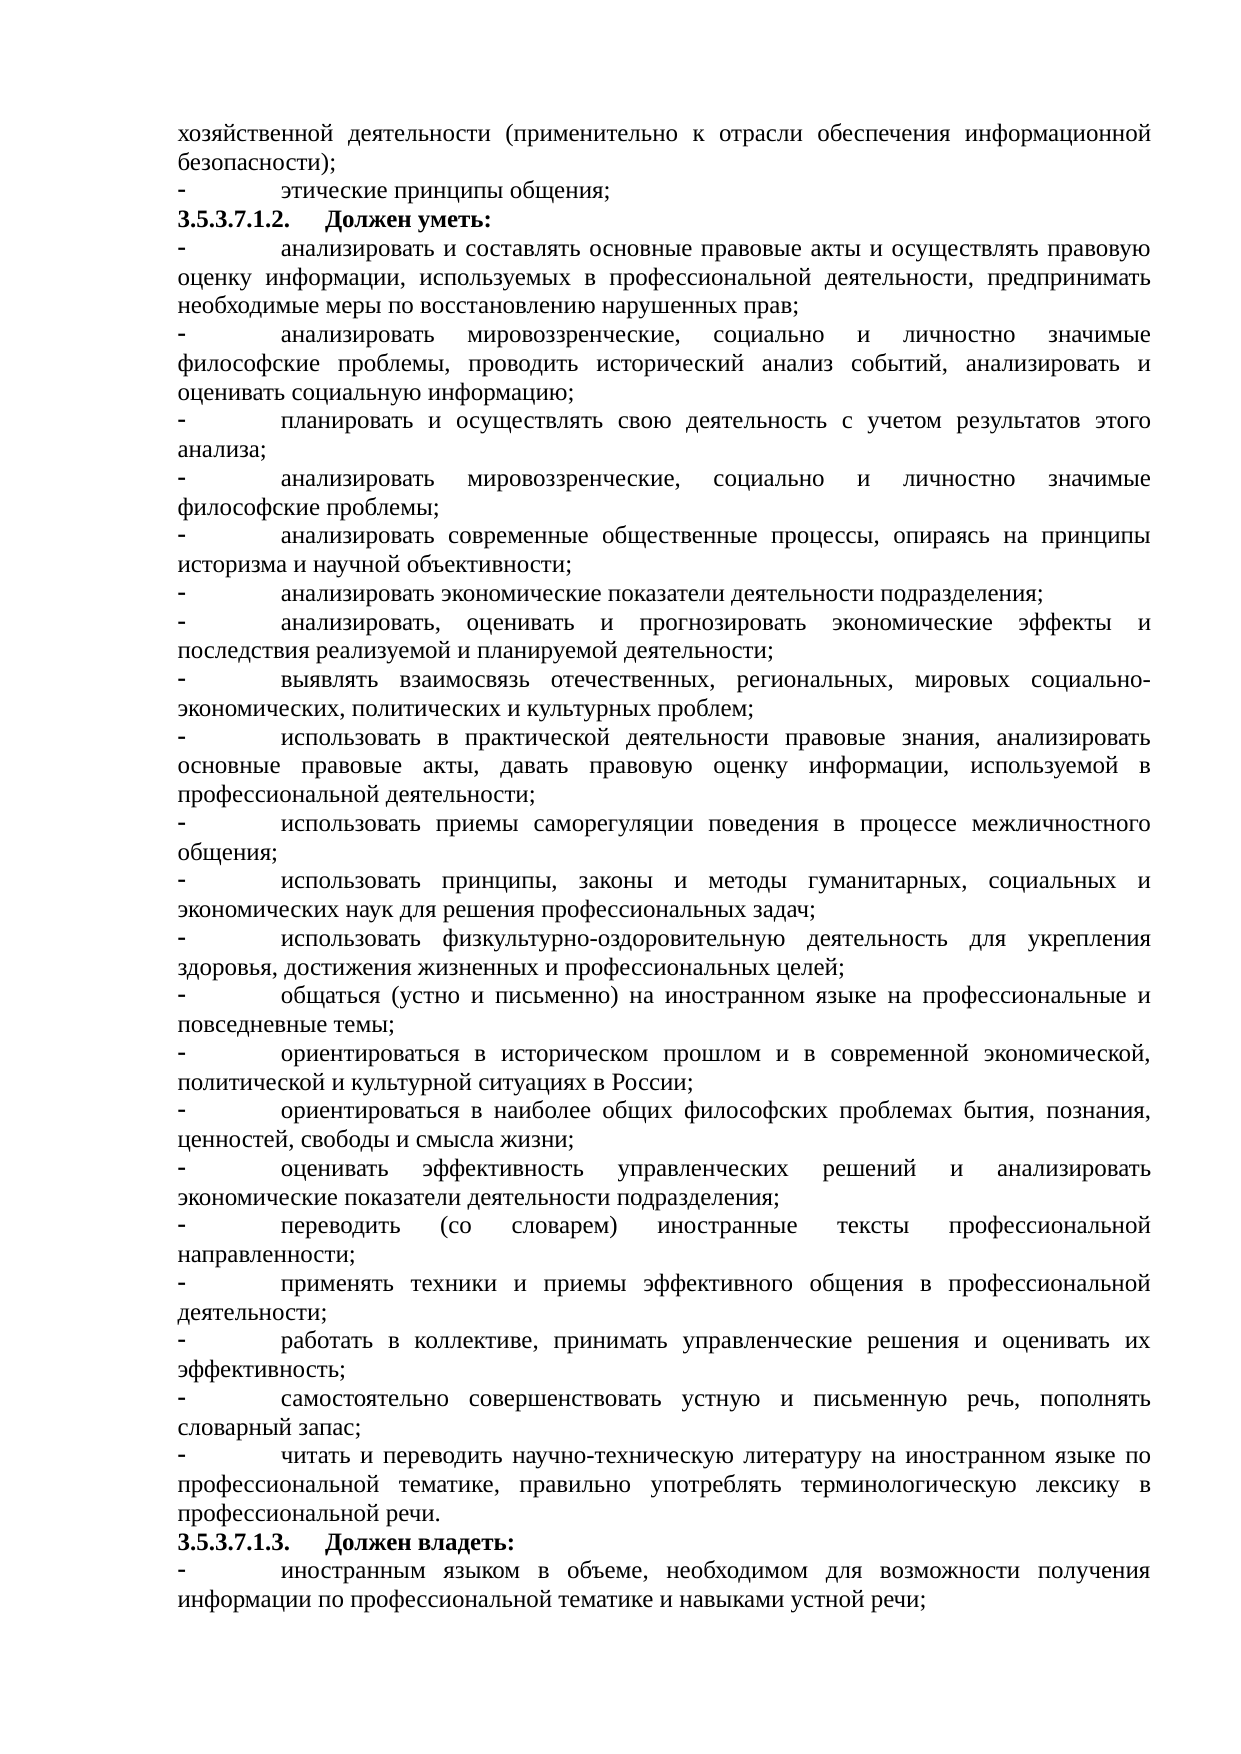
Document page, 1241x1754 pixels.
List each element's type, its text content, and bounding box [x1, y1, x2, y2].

list анализировать современные общественные процессы, опираясь на принципы историзма и научной объективности; [177, 521, 1152, 578]
list планировать и осуществлять свою деятельность с учетом результатов этого анализа; [177, 406, 1152, 463]
list общаться (устно и письменно) на иностранном языке на профессиональные и повседневные темы; [177, 981, 1152, 1038]
list Должен уметь: [177, 204, 1152, 233]
list выявлять взаимосвязь отечественных, региональных, мировых социально-экономических, политических и культурных проблем; [177, 664, 1152, 722]
list читать и переводить научно-техническую литературу на иностранном языке по профессиональной тематике, правильно употреблять терминологическую лексику в профессиональной речи. [177, 1441, 1152, 1527]
list самостоятельно совершенствовать устную и письменную речь, пополнять словарный запас; [177, 1383, 1152, 1441]
list анализировать, оценивать и прогнозировать экономические эффекты и последствия реализуемой и планируемой деятельности; [177, 607, 1152, 664]
list анализировать мировоззренческие, социально и личностно значимые философские проблемы, проводить исторический анализ событий, анализировать и оценивать социальную информацию; [177, 319, 1152, 406]
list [177, 118, 1152, 176]
list работать в коллективе, принимать управленческие решения и оценивать их эффективность; [177, 1326, 1152, 1383]
list переводить (со словарем) иностранные тексты профессиональной направленности; [177, 1211, 1152, 1268]
list анализировать и составлять основные правовые акты и осуществлять правовую оценку информации, используемых в профессиональной деятельности, предпринимать необходимые меры по восстановлению нарушенных прав; [177, 233, 1152, 319]
list оценивать эффективность управленческих решений и анализировать экономические показатели деятельности подразделения; [177, 1153, 1152, 1211]
list иностранным языком в объеме, необходимом для возможности получения информации по профессиональной тематике и навыками устной речи; [177, 1556, 1152, 1613]
list Должен владеть: [177, 1527, 1152, 1556]
list использовать в практической деятельности правовые знания, анализировать основные правовые акты, давать правовую оценку информации, используемой в профессиональной деятельности; [177, 722, 1152, 808]
list анализировать мировоззренческие, социально и личностно значимые философские проблемы; [177, 463, 1152, 521]
list использовать принципы, законы и методы гуманитарных, социальных и экономических наук для решения профессиональных задач; [177, 866, 1152, 923]
list использовать физкультурно-оздоровительную деятельность для укрепления здоровья, достижения жизненных и профессиональных целей; [177, 923, 1152, 981]
list применять техники и приемы эффективного общения в профессиональной деятельности; [177, 1268, 1152, 1326]
list ориентироваться в наиболее общих философских проблемах бытия, познания, ценностей, свободы и смысла жизни; [177, 1096, 1152, 1153]
list использовать приемы саморегуляции поведения в процессе межличностного общения; [177, 808, 1152, 866]
list этические принципы общения; [177, 176, 1152, 204]
list ориентироваться в историческом прошлом и в современной экономической, политической и культурной ситуациях в России; [177, 1038, 1152, 1096]
list анализировать экономические показатели деятельности подразделения; [177, 578, 1152, 607]
